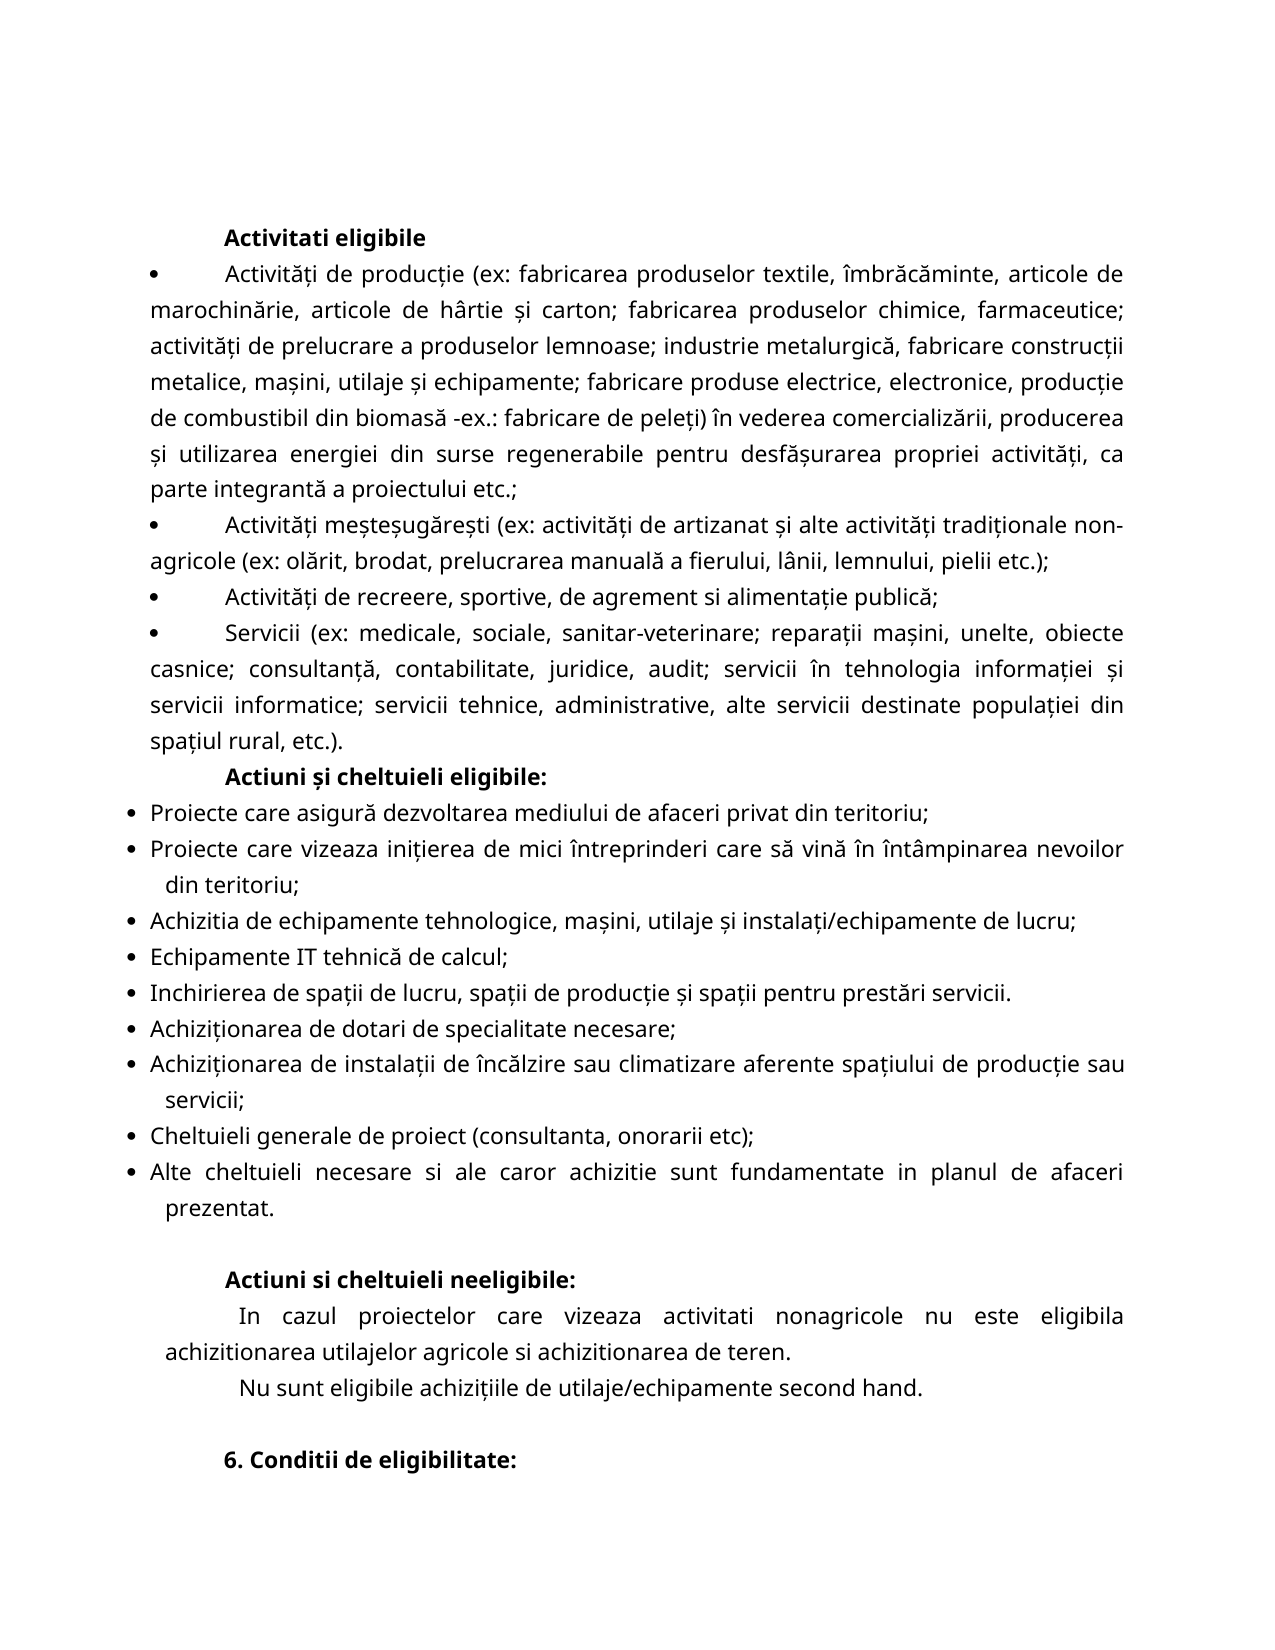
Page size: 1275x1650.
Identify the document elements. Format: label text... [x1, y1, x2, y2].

list Achiziţionarea de instalaţii de încălzire sau climatizare aferente spaţiului de producţie sau servicii; [127, 1048, 1125, 1116]
list Actiuni si cheltuieli neeligibile: [165, 1264, 1125, 1295]
list Servicii (ex: medicale, sociale, sanitar-veterinare; reparații mașini, unelte, obiecte casnice; consultanță, contabilitate, juridice, audit; servicii în tehnologia informației și servicii informatice; servicii tehnice, administrative, alte servicii destinate populației din spațiul rural, etc.). [150, 617, 1125, 756]
list Proiecte care vizeaza inițierea de mici întreprinderi care să vină în întâmpinarea nevoilor din teritoriu; [127, 833, 1125, 900]
list Proiecte care asigură dezvoltarea mediului de afaceri privat din teritoriu; [127, 797, 1125, 828]
list Activități de producție (ex: fabricarea produselor textile, îmbrăcăminte, articole de marochinărie, articole de hârtie și carton; fabricarea produselor chimice, farmaceutice; activități de prelucrare a produselor lemnoase; industrie metalurgică, fabricare construcții metalice, mașini, utilaje și echipamente; fabricare produse electrice, electronice, producție de combustibil din biomasă -ex.: fabricare de peleți) în vederea comercializării, producerea și utilizarea energiei din surse regenerabile pentru desfășurarea propriei activități, ca parte integrantă a proiectului etc.; [150, 258, 1125, 505]
text 6. Conditii de eligibilitate: [150, 1444, 1125, 1475]
list Echipamente IT tehnică de calcul; [127, 941, 1125, 972]
text Activitati eligibile [150, 222, 1125, 253]
list Cheltuieli generale de proiect (consultanta, onorarii etc); [127, 1120, 1125, 1152]
text Nu sunt eligibile achizițiile de utilaje/echipamente second hand. [165, 1372, 1125, 1403]
list Achiziţionarea de dotari de specialitate necesare; [127, 1012, 1125, 1044]
text In cazul proiectelor care vizeaza activitati nonagricole nu este eligibila achizitionarea utilajelor agricole si achizitionarea de teren. [165, 1300, 1125, 1367]
list Actiuni și cheltuieli eligibile: [165, 761, 1125, 792]
list Inchirierea de spaţii de lucru, spaţii de producţie şi spaţii pentru prestări servicii. [127, 977, 1125, 1008]
list Alte cheltuieli necesare si ale caror achizitie sunt fundamentate in planul de afaceri prezentat. [127, 1156, 1125, 1223]
list Activități meșteșugărești (ex: activități de artizanat și alte activități tradiționale non-agricole (ex: olărit, brodat, prelucrarea manuală a fierului, lânii, lemnului, pielii etc.); [150, 509, 1125, 577]
list Achizitia de echipamente tehnologice, maşini, utilaje şi instalaţi/echipamente de lucru; [127, 905, 1125, 936]
list Activități de recreere, sportive, de agrement si alimentație publică; [150, 581, 1125, 612]
